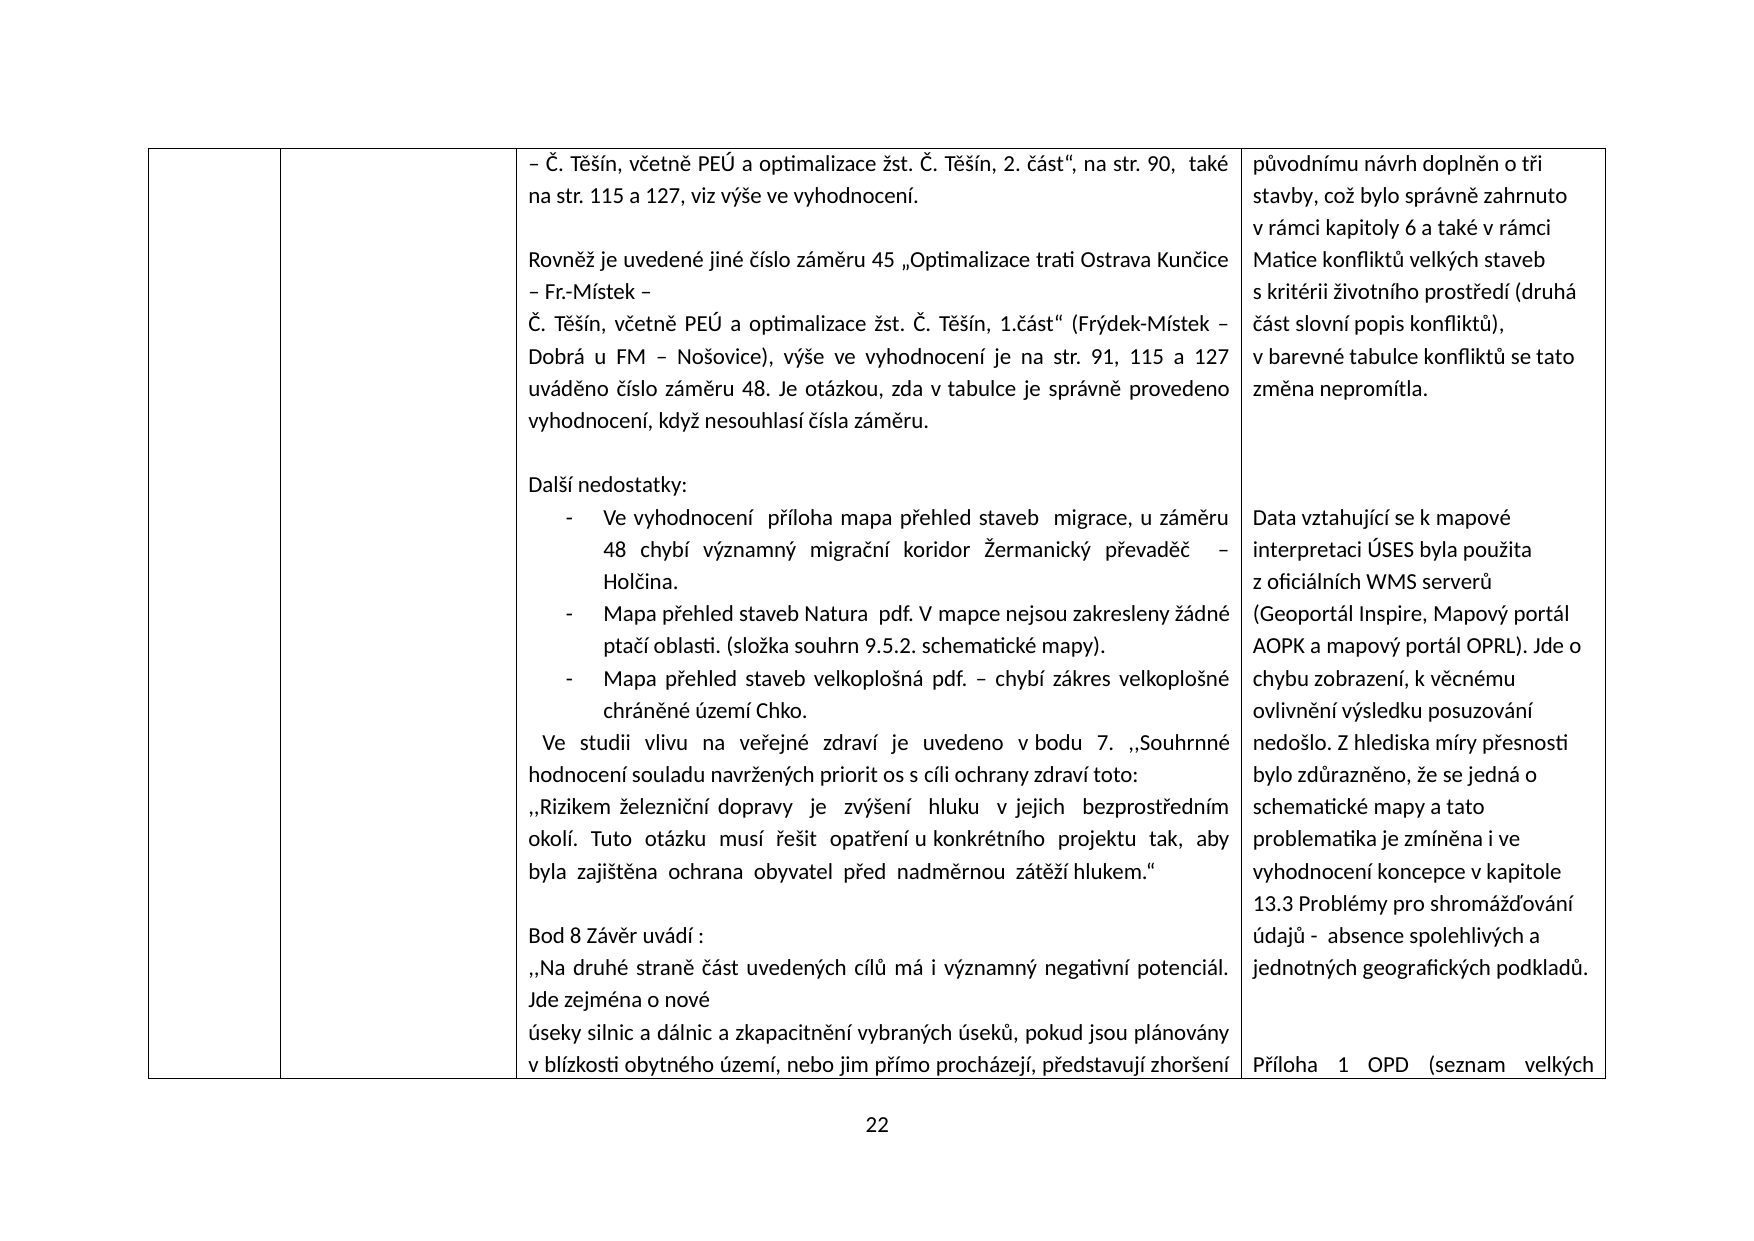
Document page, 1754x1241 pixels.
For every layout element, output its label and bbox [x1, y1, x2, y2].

table_cell [281, 149, 516, 1078]
table_cell [1242, 149, 1605, 1078]
table_cell [149, 149, 280, 1078]
table_cell [517, 149, 1241, 1078]
